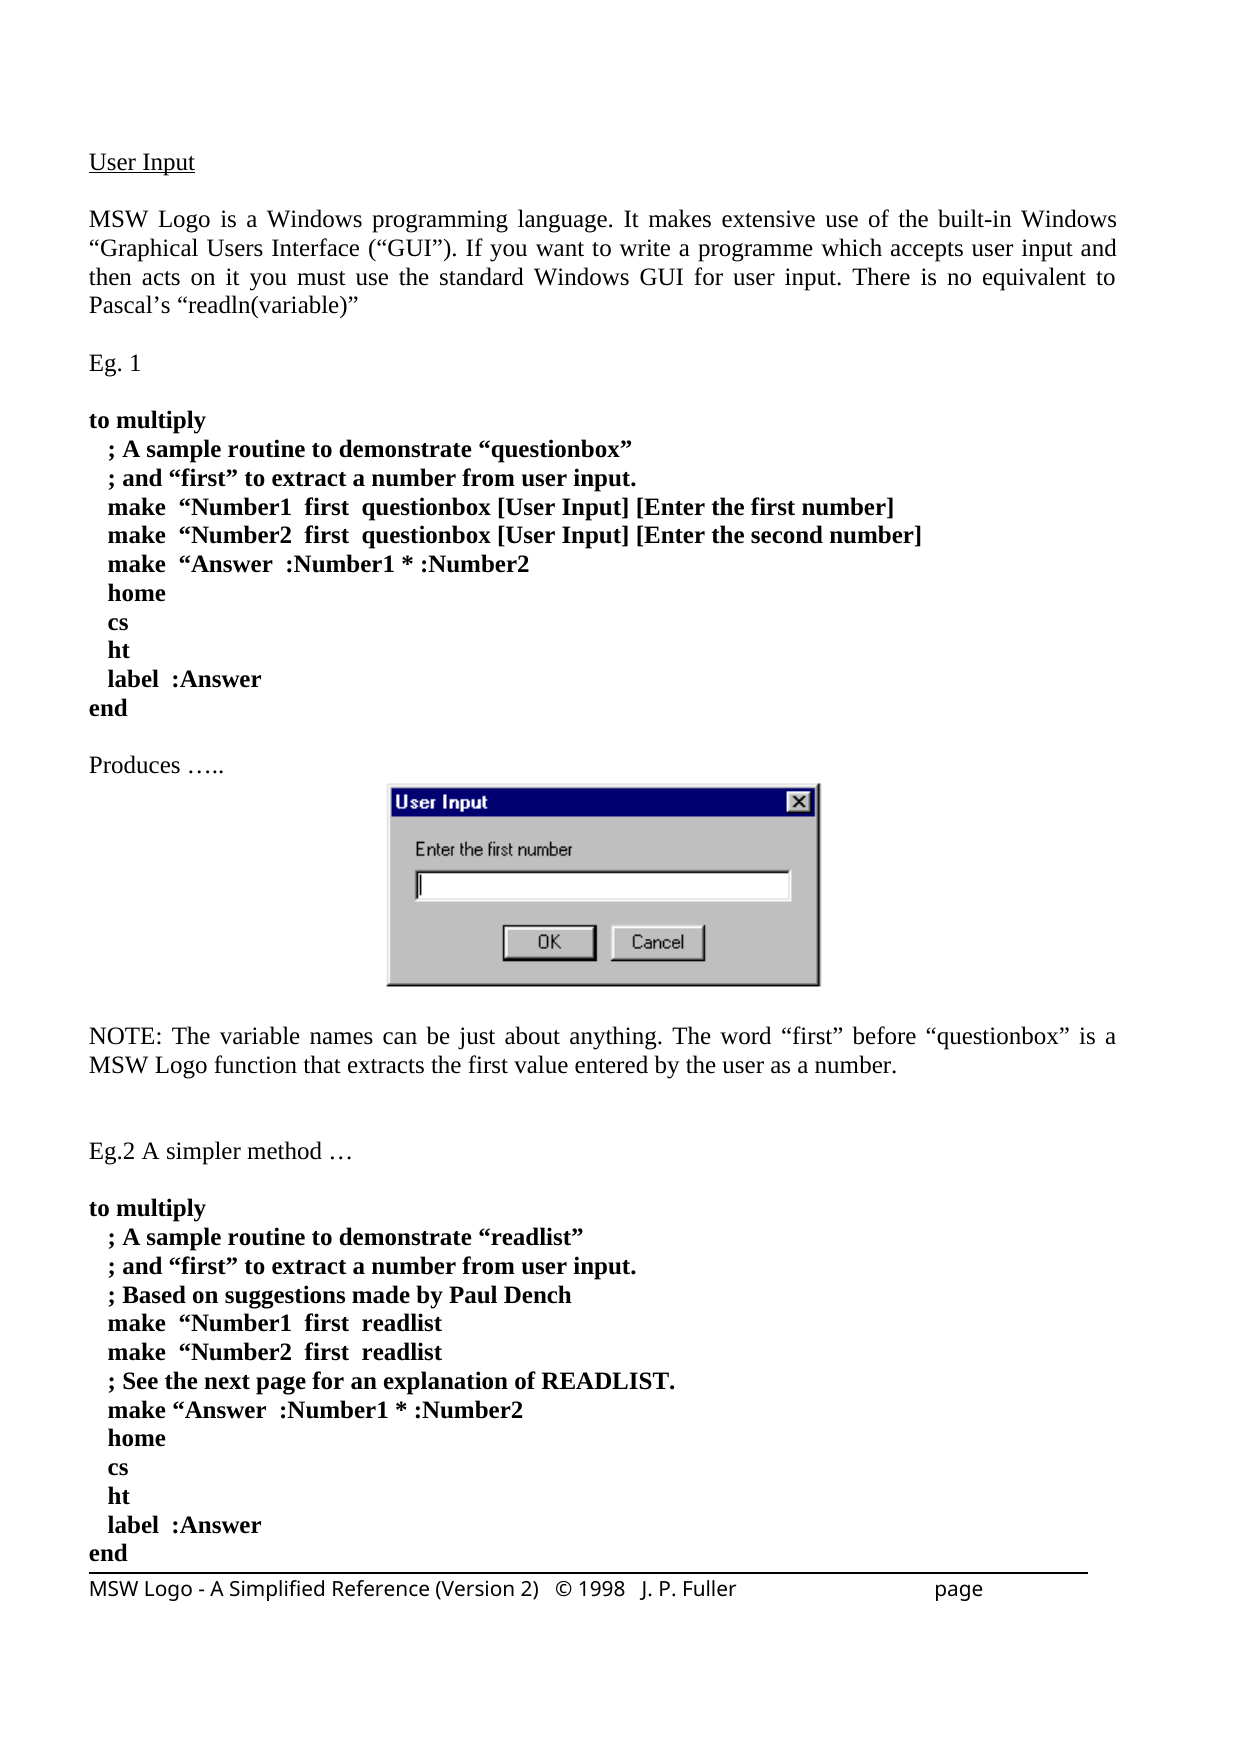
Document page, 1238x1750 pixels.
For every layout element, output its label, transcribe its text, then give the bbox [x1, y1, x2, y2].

text make “Number1 first questionbox [User Input] [Enter the first number] [89, 492, 1118, 521]
text cs [89, 1452, 1118, 1481]
text end [89, 1538, 1118, 1567]
picture [384, 779, 823, 993]
text Produces ….. [89, 751, 1118, 779]
text end [89, 693, 1118, 722]
text make “Number2 first questionbox [User Input] [Enter the second number] [89, 521, 1118, 549]
text home [89, 1423, 1118, 1452]
text ; and “first” to extract a number from user input. [89, 1251, 1118, 1280]
text make “Answer :Number1 * :Number2 [89, 549, 1118, 578]
text home [89, 578, 1118, 607]
text MSW Logo is a Windows programming language. It makes extensive use of the built-in Windows “Graphical Users Interface (“GUI”). If you want to write a programme which accepts user input and then acts on it you must use the standard Windows GUI for user input. There is no equivalent to Pascal’s “readln(variable)” [89, 204, 1118, 319]
text to multiply [89, 406, 1118, 434]
text NOTE: The variable names can be just about anything. The word “first” before “questionbox” is a MSW Logo function that extracts the first value entered by the user as a number. [89, 1021, 1118, 1078]
text make “Number2 first readlist [89, 1337, 1118, 1366]
text make “Answer :Number1 * :Number2 [89, 1395, 1118, 1423]
text cs [89, 607, 1118, 636]
text ht [89, 1481, 1118, 1510]
text ; See the next page for an explanation of READLIST. [89, 1366, 1118, 1395]
text Eg.2 A simpler method … [89, 1136, 1118, 1165]
text make “Number1 first readlist [89, 1308, 1118, 1337]
text label :Answer [89, 1510, 1118, 1538]
text Eg. 1 [89, 348, 1118, 377]
text ; A sample routine to demonstrate “questionbox” [89, 434, 1118, 463]
text User Input [89, 147, 1118, 176]
text ht [89, 636, 1118, 664]
text ; A sample routine to demonstrate “readlist” [89, 1222, 1118, 1251]
text to multiply [89, 1193, 1118, 1222]
text ; Based on suggestions made by Paul Dench [89, 1280, 1118, 1308]
text label :Answer [89, 664, 1118, 693]
text ; and “first” to extract a number from user input. [89, 463, 1118, 492]
